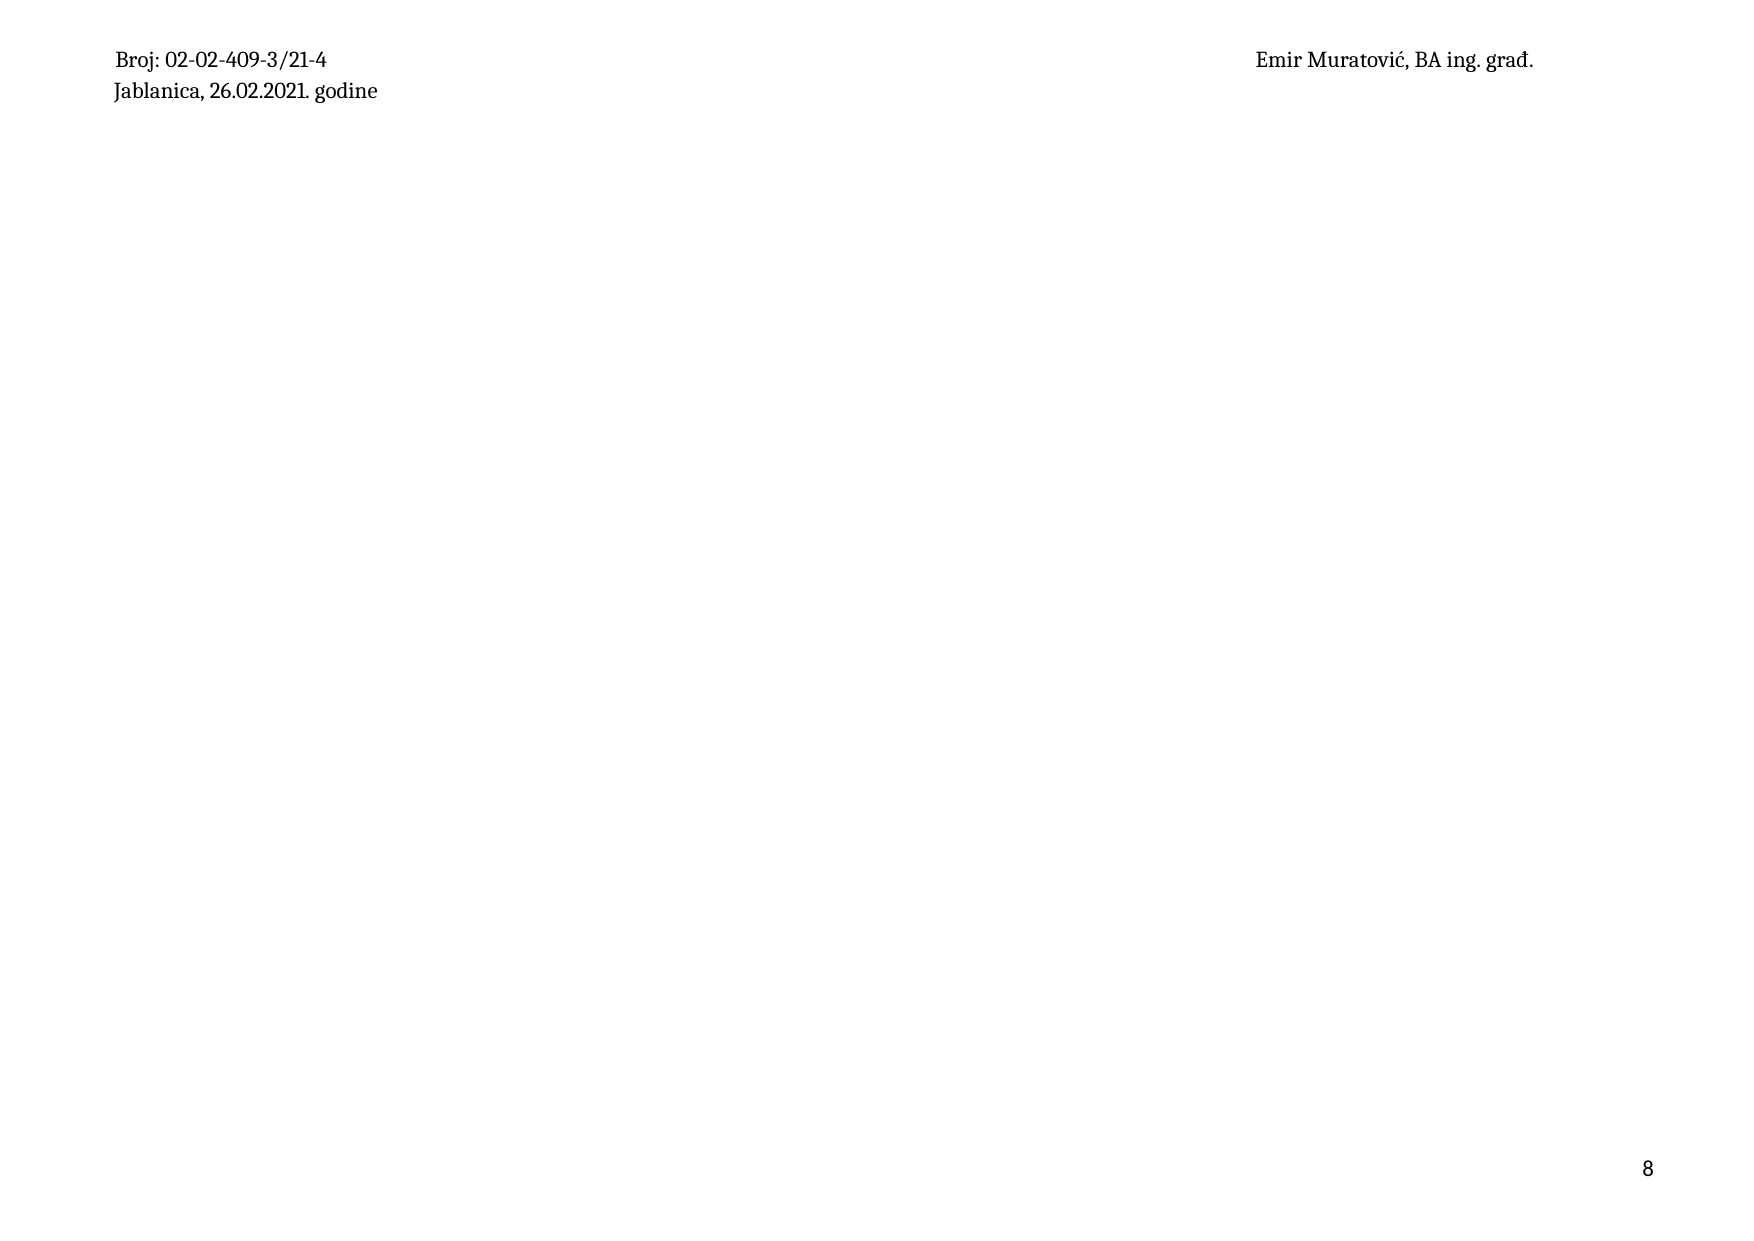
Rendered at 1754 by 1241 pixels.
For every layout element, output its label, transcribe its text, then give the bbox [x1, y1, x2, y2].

text Broj: 02-02-409-3/21-4 Emir Muratović, BA ing. građ. [29, 47, 1653, 74]
text Jablanica, 26.02.2021. godine [29, 77, 1653, 136]
